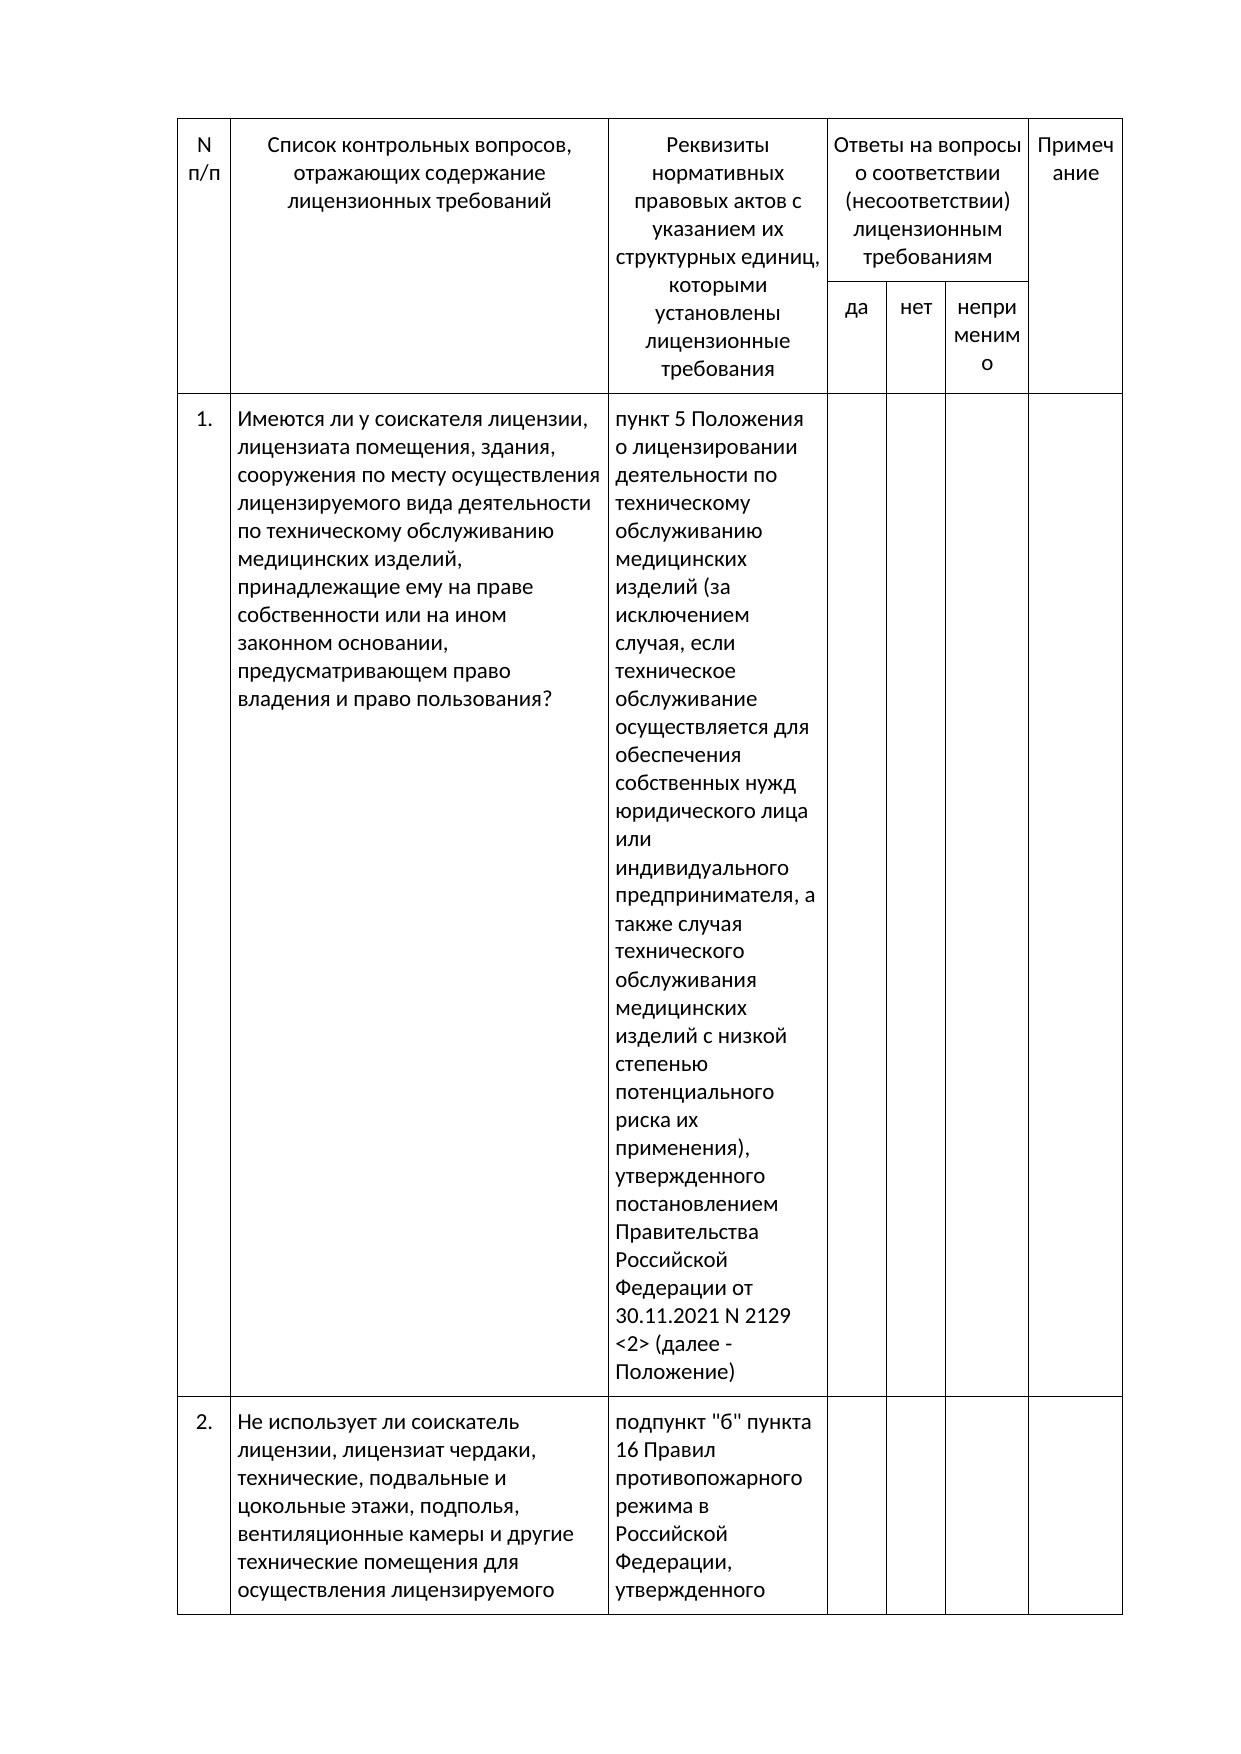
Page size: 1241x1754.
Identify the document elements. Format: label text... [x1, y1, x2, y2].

table_cell [946, 1397, 1028, 1614]
table_header Примечание [1029, 119, 1122, 393]
table_cell Имеются ли у соискателя лицензии, лицензиата помещения, здания, сооружения по месту осуществления лицензируемого вида деятельности по техническому обслуживанию медицинских изделий, принадлежащие ему на праве собственности или на ином законном основании, предусматривающем право владения и право пользования? [231, 394, 608, 1396]
table_cell неприменимо [946, 282, 1028, 393]
table_header Реквизиты нормативных правовых актов с указанием их структурных единиц, которыми установлены лицензионные требования [609, 119, 827, 393]
table_cell [828, 394, 886, 1396]
table_cell пункт 5 Положения о лицензировании деятельности по техническому обслуживанию медицинских изделий (за исключением случая, если техническое обслуживание осуществляется для обеспечения собственных нужд юридического лица или индивидуального предпринимателя, а также случая технического обслуживания медицинских изделий с низкой степенью потенциального риска их применения), утвержденного постановлением Правительства Российской Федерации от 30.11.2021 N 2129 <2> (далее - Положение) [609, 394, 827, 1396]
table_cell [1029, 1397, 1122, 1614]
table_header N п/п [178, 119, 230, 393]
table_header Список контрольных вопросов, отражающих содержание лицензионных требований [231, 119, 608, 393]
table_cell [1029, 394, 1122, 1396]
table_header Ответы на вопросы о соответствии (несоответствии) лицензионным требованиям [828, 119, 1028, 281]
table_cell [609, 1397, 827, 1614]
table_cell [946, 394, 1028, 1396]
table_cell [828, 1397, 886, 1614]
table_cell да [828, 282, 886, 393]
table_cell [887, 1397, 945, 1614]
table_cell нет [887, 282, 945, 393]
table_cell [231, 1397, 608, 1614]
table_cell 2. [178, 1397, 230, 1614]
table_cell [887, 394, 945, 1396]
table_cell 1. [178, 394, 230, 1396]
